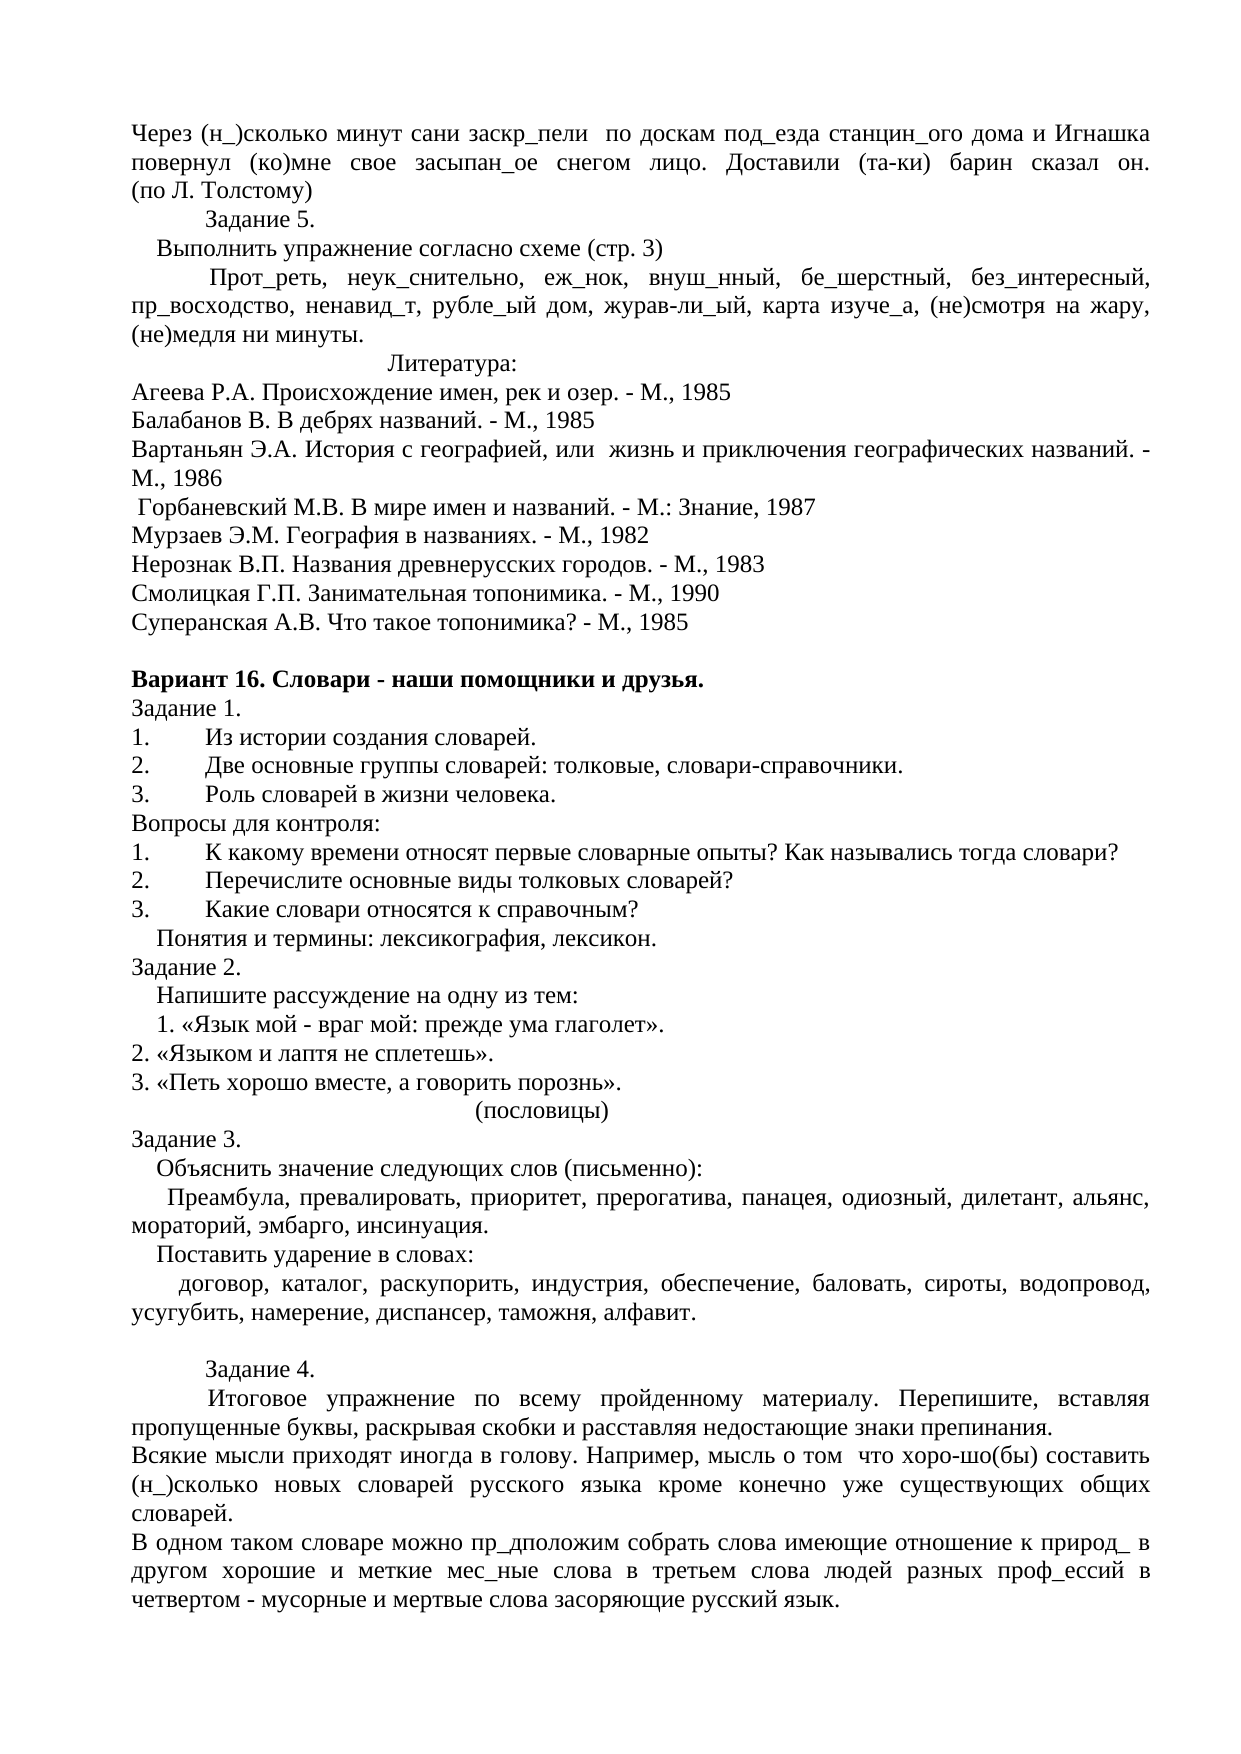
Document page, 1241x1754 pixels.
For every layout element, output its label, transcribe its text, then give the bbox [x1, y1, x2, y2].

text Суперанская А.В. Что такое топонимика? - М., 1985 [131, 607, 1152, 636]
text 3. Какие словари относятся к справочным? [131, 894, 1152, 923]
text Мурзаев Э.М. География в названиях. - М., 1982 [131, 521, 1152, 549]
text Всякие мысли приходят иногда в голову. Например, мысль о том что хоро-шо(бы) составить (н_)сколько новых словарей русского языка кроме конечно уже существующих общих словарей. [131, 1441, 1152, 1527]
text Смолицкая Г.П. Занимательная топонимика. - М., 1990 [131, 578, 1152, 607]
text Агеева Р.А. Происхождение имен, рек и озер. - М., 1985 [131, 377, 1152, 406]
text 3. «Петь хорошо вместе, а говорить порознь». [131, 1067, 1152, 1096]
text 2. Две основные группы словарей: толковые, словари-справочники. [131, 751, 1152, 779]
text 3. Роль словарей в жизни человека. [131, 779, 1152, 808]
text Выполнить упражнение согласно схеме (стр. 3) [131, 233, 1152, 262]
text (пословицы) [131, 1096, 1152, 1124]
text Нерознак В.П. Названия древнерусских городов. - М., 1983 [131, 549, 1152, 578]
text Вопросы для контроля: [131, 808, 1152, 837]
text Задание 5. [131, 204, 1152, 233]
text Горбаневский М.В. В мире имен и названий. - М.: Знание, 1987 [131, 492, 1152, 521]
text 2. Перечислите основные виды толковых словарей? [131, 866, 1152, 894]
text Напишите рассуждение на одну из тем: [131, 981, 1152, 1009]
text Литература: [131, 348, 1152, 377]
text Через (н_)сколько минут сани заскр_пели по доскам под_езда станцин_ого дома и Игнашка повернул (ко)мне свое засыпан_ое снегом лицо. Доставили (та-ки) барин сказал он. (по Л. Толстому) [131, 118, 1152, 204]
text Задание 3. [131, 1124, 1152, 1153]
text договор, каталог, раскупорить, индустрия, обеспечение, баловать, сироты, водопровод, усугубить, намерение, диспансер, таможня, алфавит. [131, 1268, 1152, 1326]
text Поставить ударение в словах: [131, 1239, 1152, 1268]
text Преамбула, превалировать, приоритет, прерогатива, панацея, одиозный, дилетант, альянс, мораторий, эмбарго, инсинуация. [131, 1182, 1152, 1239]
text В одном таком словаре можно пр_дположим собрать слова имеющие отношение к природ_ в другом хорошие и меткие мес_ные слова в третьем слова людей разных проф_ессий в четвертом - мусорные и мертвые слова засоряющие русский язык. [131, 1527, 1152, 1613]
text Прот_реть, неук_снительно, еж_нок, внуш_нный, бе_шерстный, без_интересный, пр_восходство, ненавид_т, рубле_ый дом, журав-ли_ый, карта изуче_а, (не)смотря на жару, (не)медля ни минуты. [131, 262, 1152, 348]
text Задание 4. [131, 1354, 1152, 1383]
text Балабанов В. В дебрях названий. - М., 1985 [131, 406, 1152, 434]
text Вариант 16. Словари - наши помощники и друзья. [131, 664, 1152, 693]
text Задание 2. [131, 952, 1152, 981]
text 1. «Язык мой - враг мой: прежде ума глаголет». [131, 1009, 1152, 1038]
text Понятия и термины: лексикография, лексикон. [131, 923, 1152, 952]
text Вартаньян Э.А. История с географией, или жизнь и приключения географических названий. - М., 1986 [131, 434, 1152, 492]
text 1. К какому времени относят первые словарные опыты? Как назывались тогда словари? [131, 837, 1152, 866]
text 2. «Языком и лаптя не сплетешь». [131, 1038, 1152, 1067]
text Задание 1. [131, 693, 1152, 722]
text Итоговое упражнение по всему пройденному материалу. Перепишите, вставляя пропущенные буквы, раскрывая скобки и расставляя недостающие знаки препинания. [131, 1383, 1152, 1441]
text 1. Из истории создания словарей. [131, 722, 1152, 751]
text Объяснить значение следующих слов (письменно): [131, 1153, 1152, 1182]
